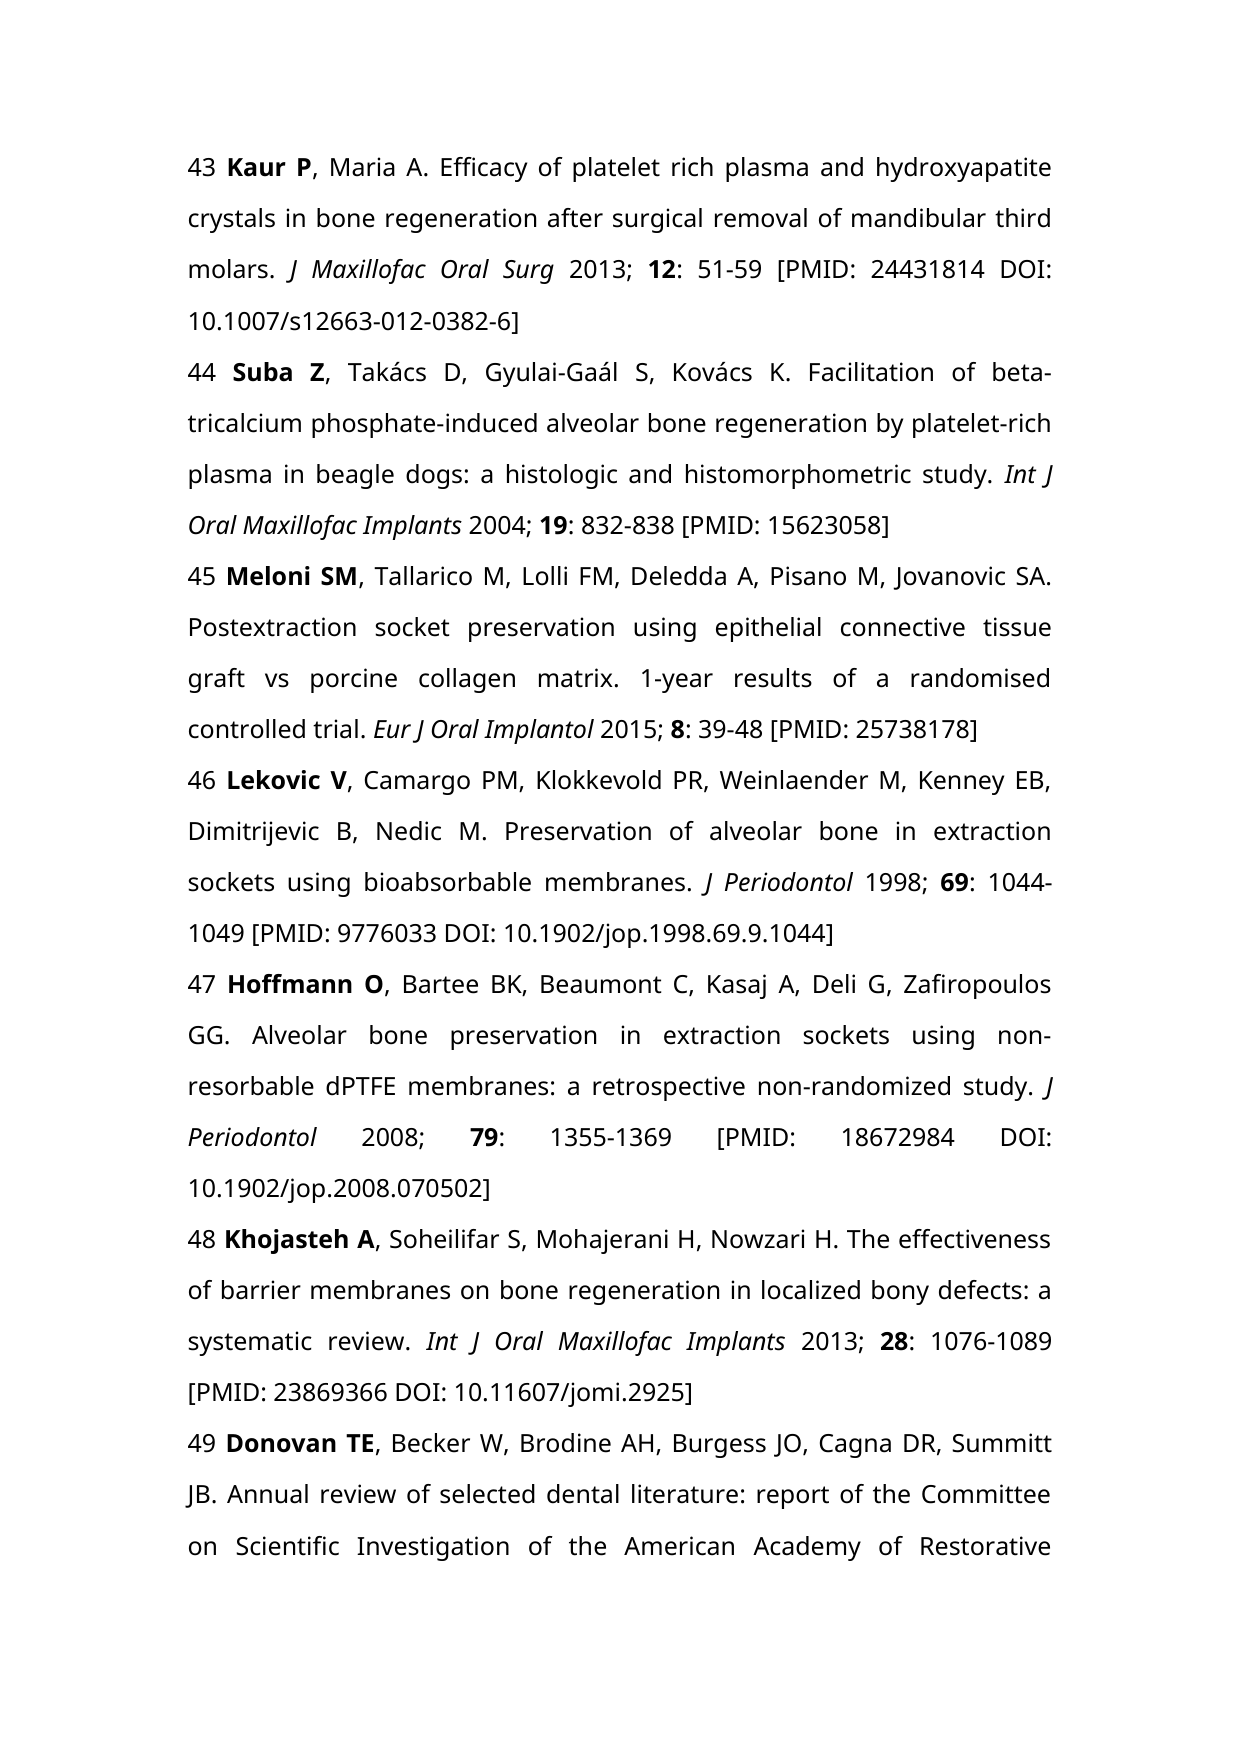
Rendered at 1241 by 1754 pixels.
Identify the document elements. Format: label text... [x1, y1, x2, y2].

text 47 Hoffmann O, Bartee BK, Beaumont C, Kasaj A, Deli G, Zafiropoulos GG. Alveolar bone preservation in extraction sockets using non-resorbable dPTFE membranes: a retrospective non-randomized study. J Periodontol 2008; 79: 1355-1369 [PMID: 18672984 DOI: 10.1902/jop.2008.070502] [187, 967, 1053, 1205]
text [187, 1426, 1053, 1562]
text 43 Kaur P, Maria A. Efficacy of platelet rich plasma and hydroxyapatite crystals in bone regeneration after surgical removal of mandibular third molars. J Maxillofac Oral Surg 2013; 12: 51-59 [PMID: 24431814 DOI: 10.1007/s12663-012-0382-6] [187, 150, 1053, 337]
text 46 Lekovic V, Camargo PM, Klokkevold PR, Weinlaender M, Kenney EB, Dimitrijevic B, Nedic M. Preservation of alveolar bone in extraction sockets using bioabsorbable membranes. J Periodontol 1998; 69: 1044-1049 [PMID: 9776033 DOI: 10.1902/jop.1998.69.9.1044] [187, 762, 1053, 950]
text 45 Meloni SM, Tallarico M, Lolli FM, Deledda A, Pisano M, Jovanovic SA. Postextraction socket preservation using epithelial connective tissue graft vs porcine collagen matrix. 1-year results of a randomised controlled trial. Eur J Oral Implantol 2015; 8: 39-48 [PMID: 25738178] [187, 558, 1053, 746]
text 48 Khojasteh A, Soheilifar S, Mohajerani H, Nowzari H. The effectiveness of barrier membranes on bone regeneration in localized bony defects: a systematic review. Int J Oral Maxillofac Implants 2013; 28: 1076-1089 [PMID: 23869366 DOI: 10.11607/jomi.2925] [187, 1222, 1053, 1409]
text 44 Suba Z, Takács D, Gyulai-Gaál S, Kovács K. Facilitation of beta-tricalcium phosphate-induced alveolar bone regeneration by platelet-rich plasma in beagle dogs: a histologic and histomorphometric study. Int J Oral Maxillofac Implants 2004; 19: 832-838 [PMID: 15623058] [187, 354, 1053, 541]
